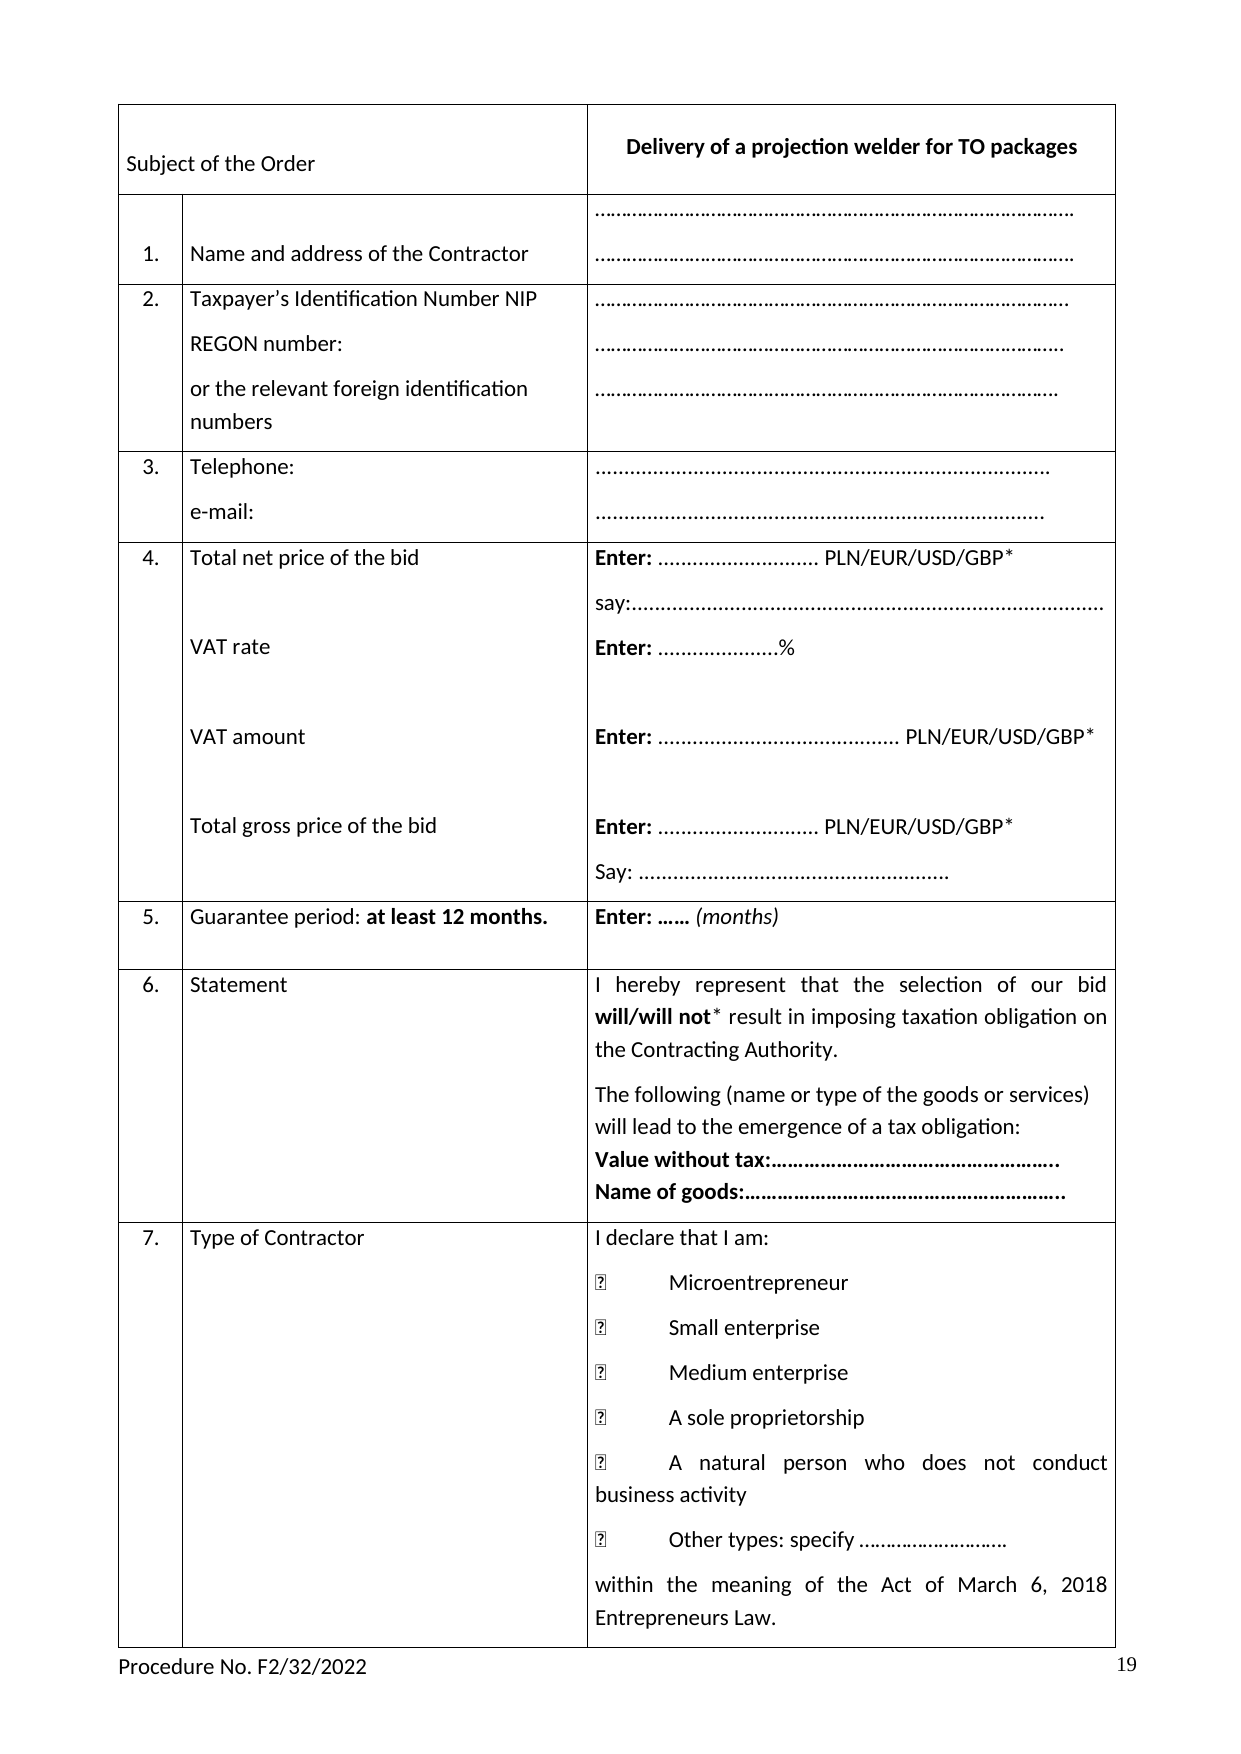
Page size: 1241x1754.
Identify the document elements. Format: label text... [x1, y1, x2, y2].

table_cell 6. [119, 970, 182, 1222]
table_cell ………………………………………………………………………………. ………………………………………………………………………………. [588, 195, 1115, 283]
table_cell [588, 1223, 1115, 1647]
table_cell 3. [119, 452, 182, 542]
table_cell Name and address of the Contractor [183, 195, 587, 283]
table_cell Telephone: e-mail: [183, 452, 587, 542]
table_cell 1. [119, 195, 182, 283]
table_cell Taxpayer’s Identification Number NIP REGON number: or the relevant foreign identification numbers [183, 285, 587, 451]
table_cell Enter: …… (months) [588, 902, 1115, 969]
table_cell Enter: ............................ PLN/EUR/USD/GBP* say:.................................................................................. Enter: .....................% Enter: .......................................... PLN/EUR/USD/GBP* Enter: ............................ PLN/EUR/USD/GBP* Say: ...................................................... [588, 543, 1115, 901]
table_cell Guarantee period: at least 12 months. [183, 902, 587, 969]
table_cell ............................................................................... .............................................................................. [588, 452, 1115, 542]
table_cell 4. [119, 543, 182, 901]
table_cell 2. [119, 285, 182, 451]
table_header Subject of the Order [119, 105, 587, 193]
table_cell ……………………………………………………………………………… …………………………………………………………………………….. ……………………………………………………………………………. [588, 285, 1115, 451]
table_cell I hereby represent that the selection of our bid will/will not* result in imposing taxation obligation on the Contracting Authority. The following (name or type of the goods or services) will lead to the emergence of a tax obligation: Value without tax:…………………………………………….. Name of goods:………………………………………………….. [588, 970, 1115, 1222]
table_cell Type of Contractor [183, 1223, 587, 1647]
table_cell Total net price of the bid VAT rate VAT amount Total gross price of the bid [183, 543, 587, 901]
table_cell 5. [119, 902, 182, 969]
table_cell 7. [119, 1223, 182, 1647]
table_cell Statement [183, 970, 587, 1222]
table_header Delivery of a projection welder for TO packages [588, 105, 1115, 193]
